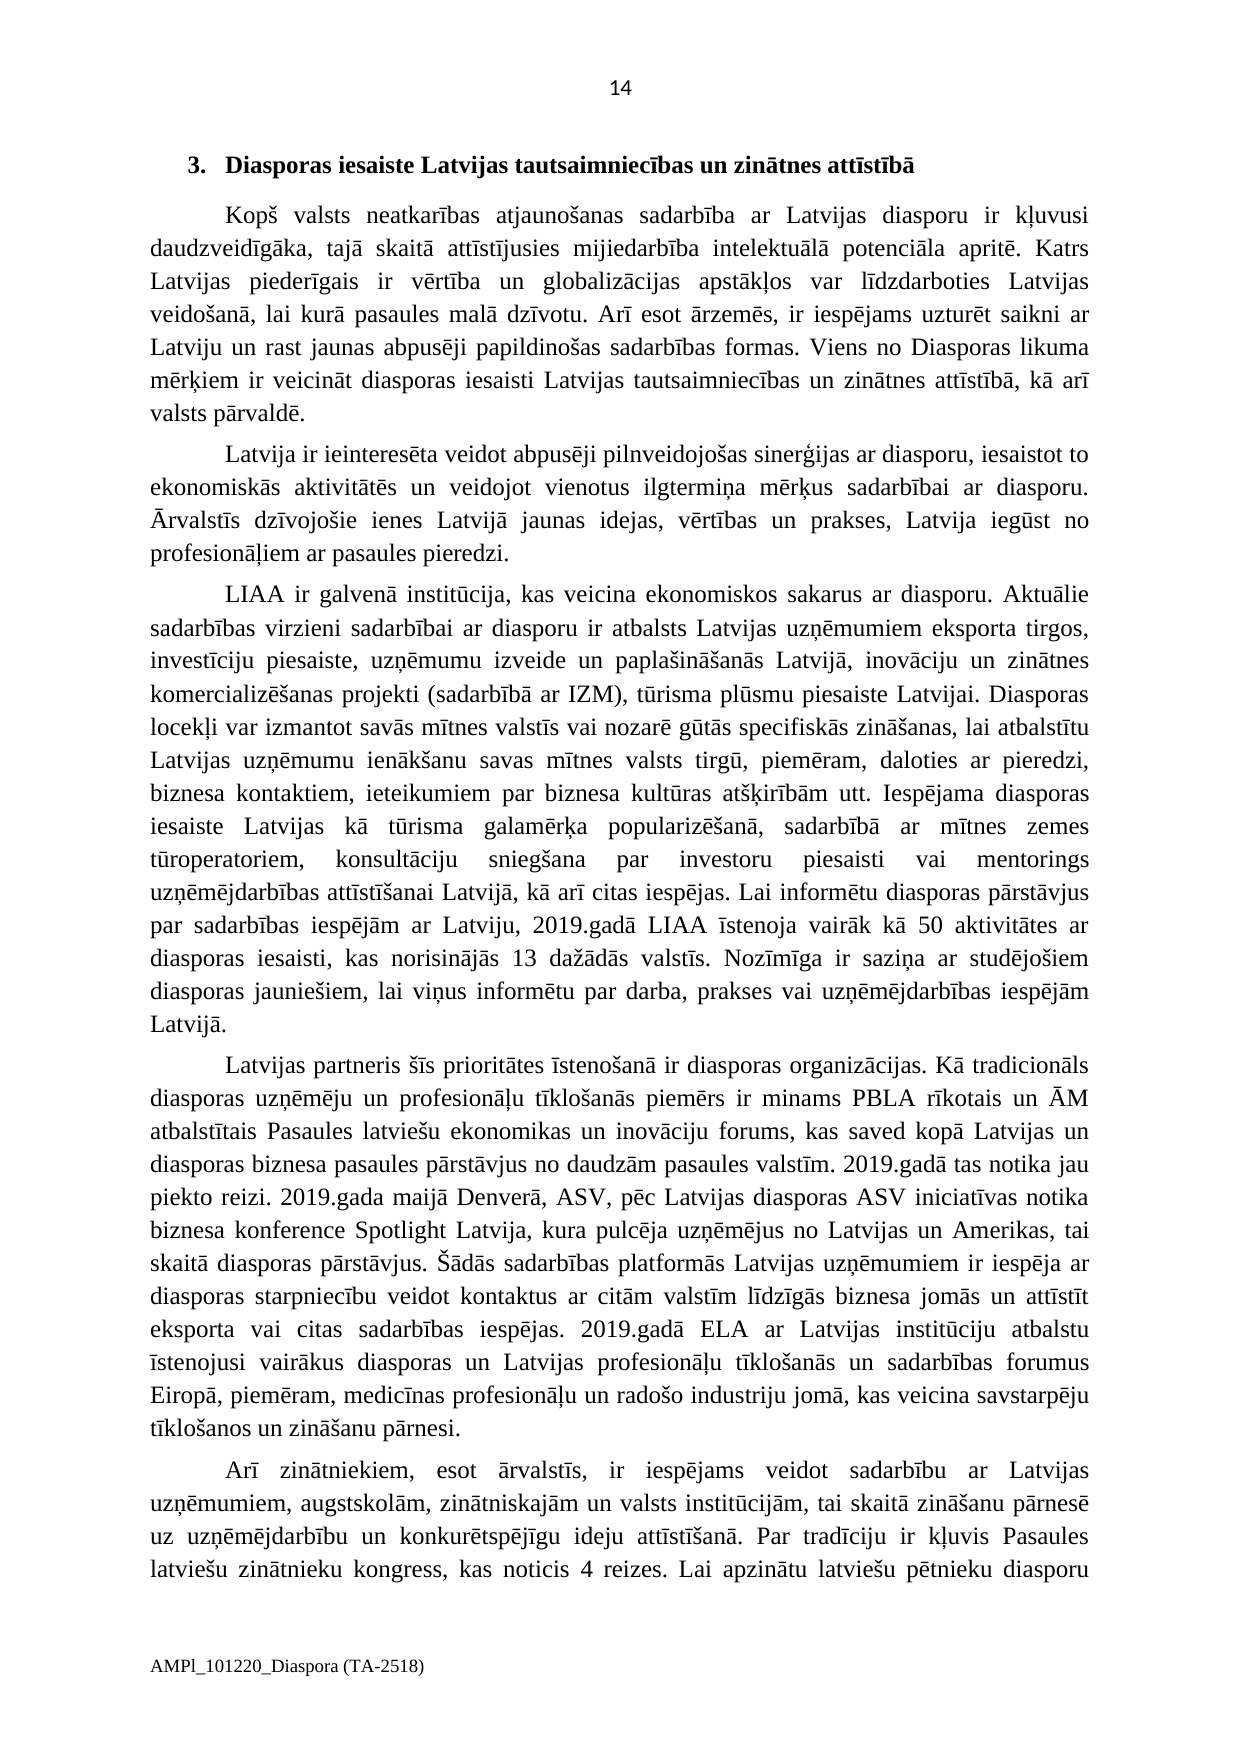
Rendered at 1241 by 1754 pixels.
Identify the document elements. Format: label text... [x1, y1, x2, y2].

text Latvija ir ieinteresēta veidot abpusēji pilnveidojošas sinerģijas ar diasporu, iesaistot to ekonomiskās aktivitātēs un veidojot vienotus ilgtermiņa mērķus sadarbībai ar diasporu. Ārvalstīs dzīvojošie ienes Latvijā jaunas idejas, vērtības un prakses, Latvija iegūst no profesionāļiem ar pasaules pieredzi. [150, 439, 1090, 567]
text Latvijas partneris šīs prioritātes īstenošanā ir diasporas organizācijas. Kā tradicionāls diasporas uzņēmēju un profesionāļu tīklošanās piemērs ir minams PBLA rīkotais un ĀM atbalstītais Pasaules latviešu ekonomikas un inovāciju forums, kas saved kopā Latvijas un diasporas biznesa pasaules pārstāvjus no daudzām pasaules valstīm. 2019.gadā tas notika jau piekto reizi. 2019.gada maijā Denverā, ASV, pēc Latvijas diasporas ASV iniciatīvas notika biznesa konference Spotlight Latvija, kura pulcēja uzņēmējus no Latvijas un Amerikas, tai skaitā diasporas pārstāvjus. Šādās sadarbības platformās Latvijas uzņēmumiem ir iespēja ar diasporas starpniecību veidot kontaktus ar citām valstīm līdzīgās biznesa jomās un attīstīt eksporta vai citas sadarbības iespējas. 2019.gadā ELA ar Latvijas institūciju atbalstu īstenojusi vairākus diasporas un Latvijas profesionāļu tīklošanās un sadarbības forumus Eiropā, piemēram, medicīnas profesionāļu un radošo industriju jomā, kas veicina savstarpēju tīklošanos un zināšanu pārnesi. [150, 1050, 1090, 1442]
text Kopš valsts neatkarības atjaunošanas sadarbība ar Latvijas diasporu ir kļuvusi daudzveidīgāka, tajā skaitā attīstījusies mijiedarbība intelektuālā potenciāla apritē. Katrs Latvijas piederīgais ir vērtība un globalizācijas apstākļos var līdzdarboties Latvijas veidošanā, lai kurā pasaules malā dzīvotu. Arī esot ārzemēs, ir iespējams uzturēt saikni ar Latviju un rast jaunas abpusēji papildinošas sadarbības formas. Viens no Diasporas likuma mērķiem ir veicināt diasporas iesaisti Latvijas tautsaimniecības un zinātnes attīstībā, kā arī valsts pārvaldē. [150, 200, 1090, 427]
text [150, 1455, 1090, 1583]
text LIAA ir galvenā institūcija, kas veicina ekonomiskos sakarus ar diasporu. Aktuālie sadarbības virzieni sadarbībai ar diasporu ir atbalsts Latvijas uzņēmumiem eksporta tirgos, investīciju piesaiste, uzņēmumu izveide un paplašināšanās Latvijā, inovāciju un zinātnes komercializēšanas projekti (sadarbībā ar IZM), tūrisma plūsmu piesaiste Latvijai. Diasporas locekļi var izmantot savās mītnes valstīs vai nozarē gūtās specifiskās zināšanas, lai atbalstītu Latvijas uzņēmumu ienākšanu savas mītnes valsts tirgū, piemēram, daloties ar pieredzi, biznesa kontaktiem, ieteikumiem par biznesa kultūras atšķirībām utt. Iespējama diasporas iesaiste Latvijas kā tūrisma galamērķa popularizēšanā, sadarbībā ar mītnes zemes tūroperatoriem, konsultāciju sniegšana par investoru piesaisti vai mentorings uzņēmējdarbības attīstīšanai Latvijā, kā arī citas iespējas. Lai informētu diasporas pārstāvjus par sadarbības iespējām ar Latviju, 2019.gadā LIAA īstenoja vairāk kā 50 aktivitātes ar diasporas iesaisti, kas norisinājās 13 dažādās valstīs. Nozīmīga ir saziņa ar studējošiem diasporas jauniešiem, lai viņus informētu par darba, prakses vai uzņēmējdarbības iespējām Latvijā. [150, 579, 1090, 1038]
subtitle Diasporas iesaiste Latvijas tautsaimniecības un zinātnes attīstībā [187, 150, 1090, 179]
